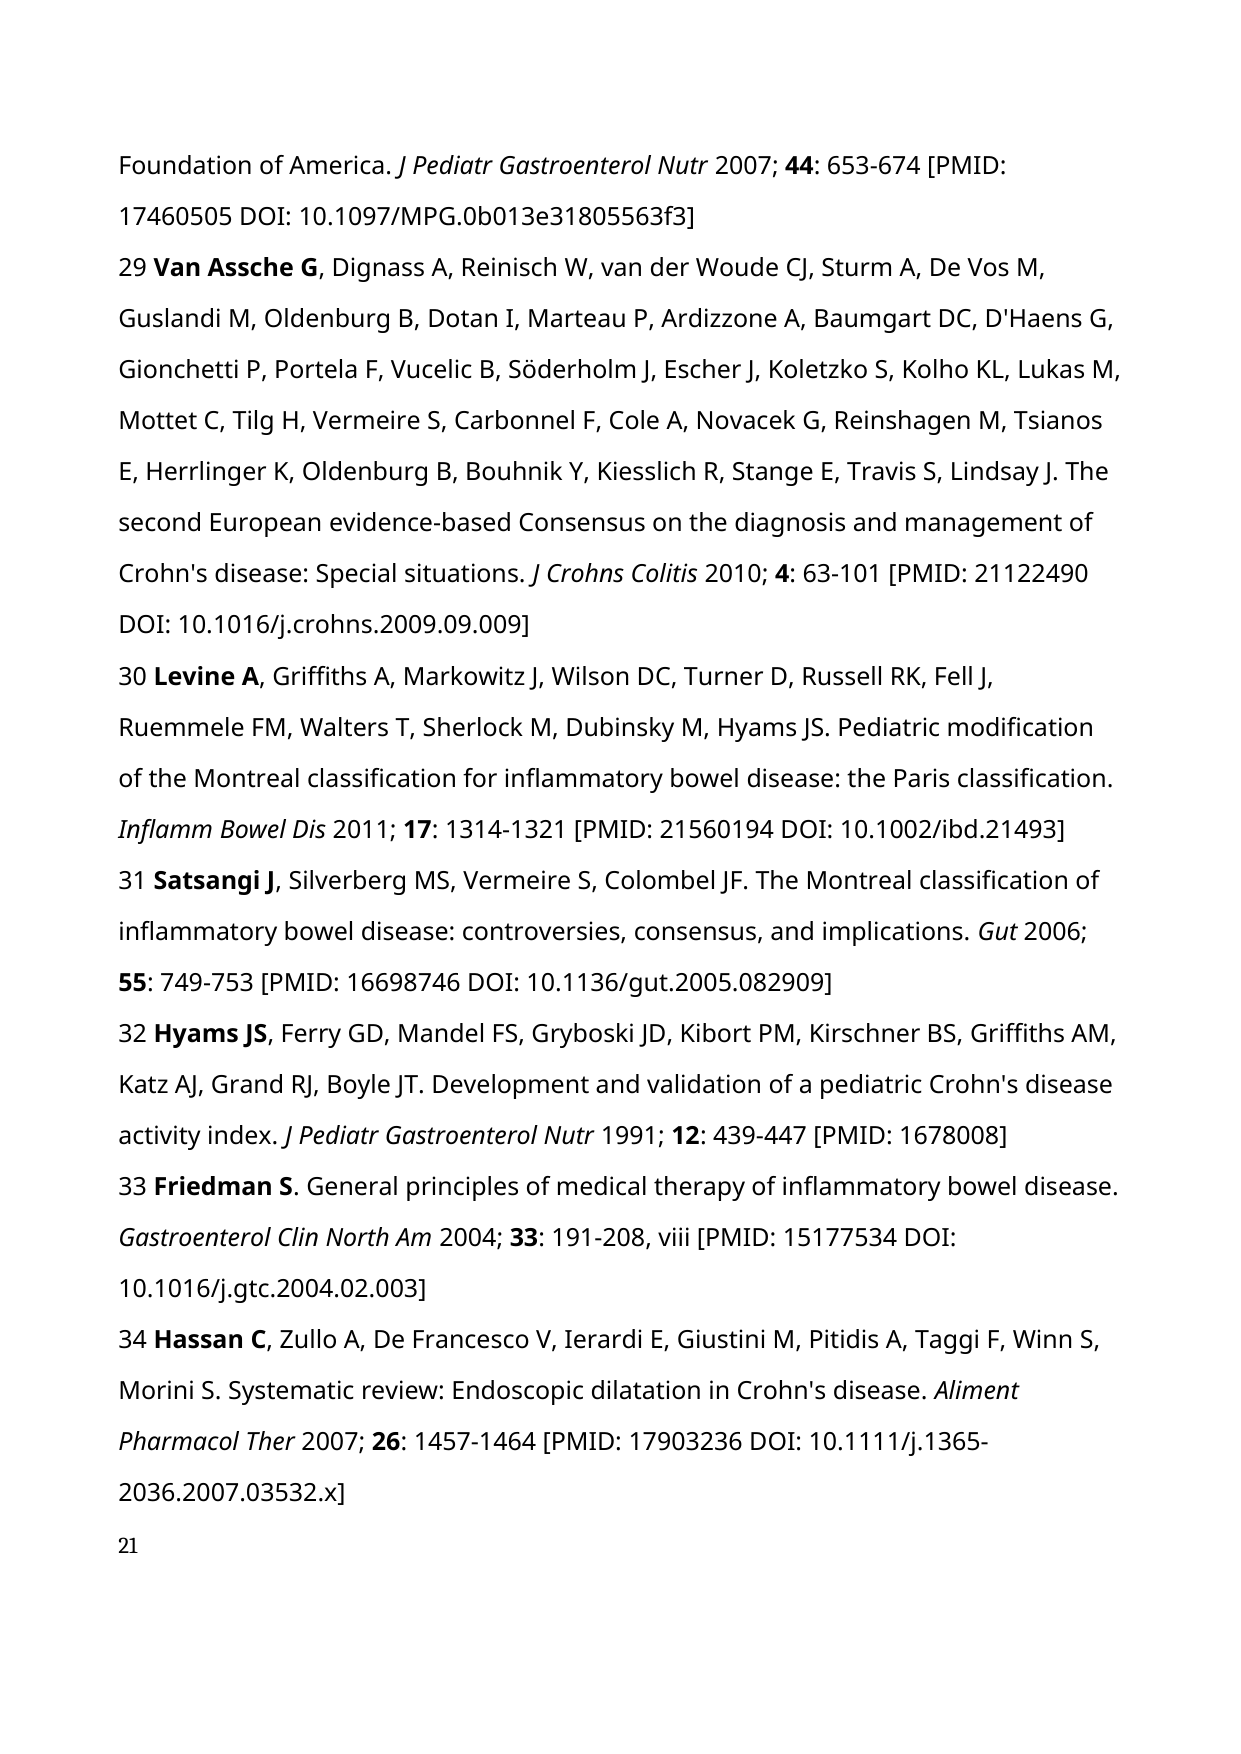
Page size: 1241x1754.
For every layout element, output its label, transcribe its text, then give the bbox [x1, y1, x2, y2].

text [118, 148, 1122, 233]
text 33 Friedman S. General principles of medical therapy of inflammatory bowel disease. Gastroenterol Clin North Am 2004; 33: 191-208, viii [PMID: 15177534 DOI: 10.1016/j.gtc.2004.02.003] [118, 1168, 1122, 1305]
text 34 Hassan C, Zullo A, De Francesco V, Ierardi E, Giustini M, Pitidis A, Taggi F, Winn S, Morini S. Systematic review: Endoscopic dilatation in Crohn's disease. Aliment Pharmacol Ther 2007; 26: 1457-1464 [PMID: 17903236 DOI: 10.1111/j.1365-2036.2007.03532.x] [118, 1322, 1122, 1509]
text 32 Hyams JS, Ferry GD, Mandel FS, Gryboski JD, Kibort PM, Kirschner BS, Griffiths AM, Katz AJ, Grand RJ, Boyle JT. Development and validation of a pediatric Crohn's disease activity index. J Pediatr Gastroenterol Nutr 1991; 12: 439-447 [PMID: 1678008] [118, 1015, 1122, 1152]
text 29 Van Assche G, Dignass A, Reinisch W, van der Woude CJ, Sturm A, De Vos M, Guslandi M, Oldenburg B, Dotan I, Marteau P, Ardizzone A, Baumgart DC, D'Haens G, Gionchetti P, Portela F, Vucelic B, Söderholm J, Escher J, Koletzko S, Kolho KL, Lukas M, Mottet C, Tilg H, Vermeire S, Carbonnel F, Cole A, Novacek G, Reinshagen M, Tsianos E, Herrlinger K, Oldenburg B, Bouhnik Y, Kiesslich R, Stange E, Travis S, Lindsay J. The second European evidence-based Consensus on the diagnosis and management of Crohn's disease: Special situations. J Crohns Colitis 2010; 4: 63-101 [PMID: 21122490 DOI: 10.1016/j.crohns.2009.09.009] [118, 250, 1122, 641]
text 31 Satsangi J, Silverberg MS, Vermeire S, Colombel JF. The Montreal classification of inflammatory bowel disease: controversies, consensus, and implications. Gut 2006; 55: 749-753 [PMID: 16698746 DOI: 10.1136/gut.2005.082909] [118, 862, 1122, 998]
text 30 Levine A, Griffiths A, Markowitz J, Wilson DC, Turner D, Russell RK, Fell J, Ruemmele FM, Walters T, Sherlock M, Dubinsky M, Hyams JS. Pediatric modification of the Montreal classification for inflammatory bowel disease: the Paris classification. Inflamm Bowel Dis 2011; 17: 1314-1321 [PMID: 21560194 DOI: 10.1002/ibd.21493] [118, 658, 1122, 845]
